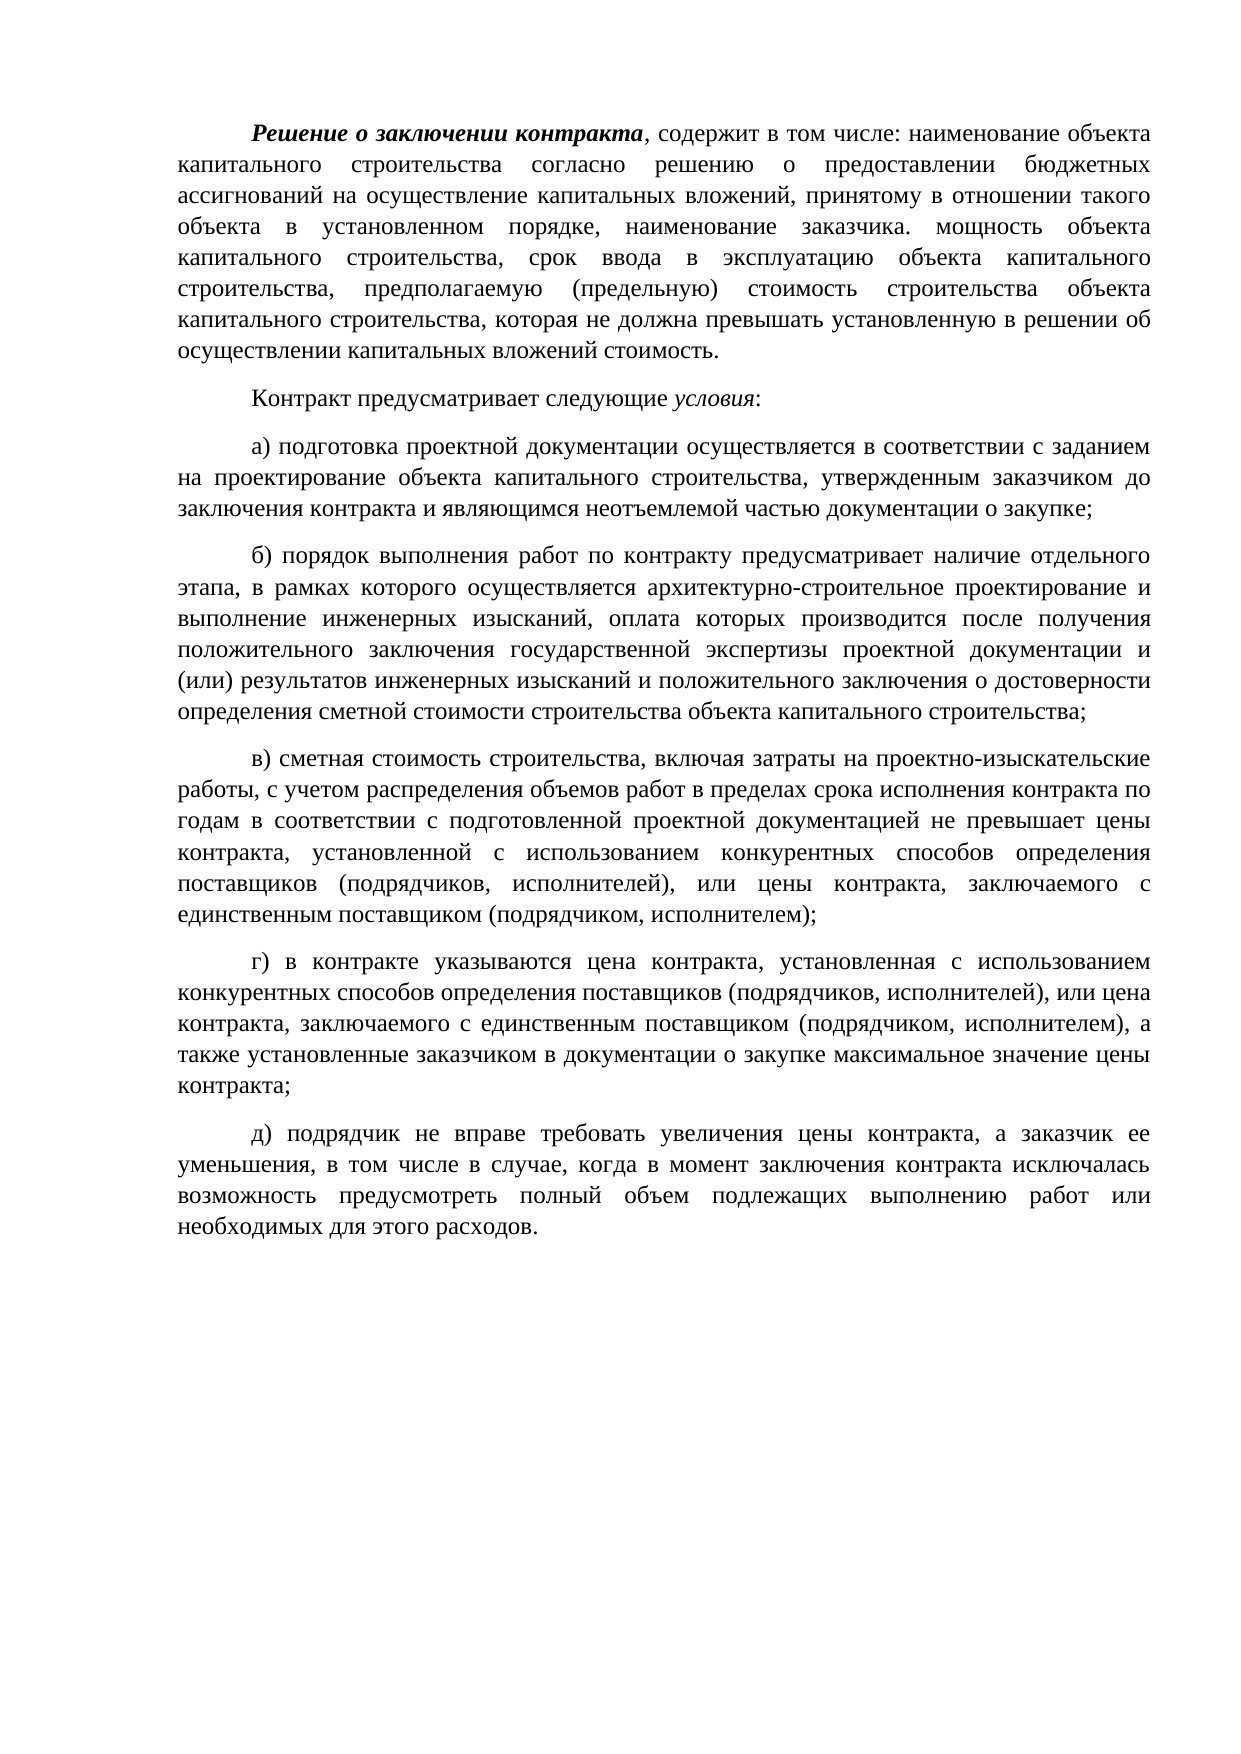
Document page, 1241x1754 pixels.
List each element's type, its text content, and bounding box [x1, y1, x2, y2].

text а) подготовка проектной документации осуществляется в соответствии с заданием на проектирование объекта капитального строительства, утвержденным заказчиком до заключения контракта и являющимся неотъемлемой частью документации о закупке; [177, 431, 1152, 522]
text д) подрядчик не вправе требовать увеличения цены контракта, а заказчик ее уменьшения, в том числе в случае, когда в момент заключения контракта исключалась возможность предусмотреть полный объем подлежащих выполнению работ или необходимых для этого расходов. [177, 1118, 1152, 1240]
text Контракт предусматривает следующие условия: [177, 383, 1152, 412]
text в) сметная стоимость строительства, включая затраты на проектно-изыскательские работы, с учетом распределения объемов работ в пределах срока исполнения контракта по годам в соответствии с подготовленной проектной документацией не превышает цены контракта, установленной с использованием конкурентных способов определения поставщиков (подрядчиков, исполнителей), или цены контракта, заключаемого с единственным поставщиком (подрядчиком, исполнителем); [177, 743, 1152, 927]
text б) порядок выполнения работ по контракту предусматривает наличие отдельного этапа, в рамках которого осуществляется архитектурно-строительное проектирование и выполнение инженерных изысканий, оплата которых производится после получения положительного заключения государственной экспертизы проектной документации и (или) результатов инженерных изысканий и положительного заключения о достоверности определения сметной стоимости строительства объекта капитального строительства; [177, 541, 1152, 724]
text Решение о заключении контракта, содержит в том числе: наименование объекта капитального строительства согласно решению о предоставлении бюджетных ассигнований на осуществление капитальных вложений, принятому в отношении такого объекта в установленном порядке, наименование заказчика. мощность объекта капитального строительства, срок ввода в эксплуатацию объекта капитального строительства, предполагаемую (предельную) стоимость строительства объекта капитального строительства, которая не должна превышать установленную в решении об осуществлении капитальных вложений стоимость. [177, 118, 1152, 364]
text г) в контракте указываются цена контракта, установленная с использованием конкурентных способов определения поставщиков (подрядчиков, исполнителей), или цена контракта, заключаемого с единственным поставщиком (подрядчиком, исполнителем), а также установленные заказчиком в документации о закупке максимальное значение цены контракта; [177, 946, 1152, 1099]
